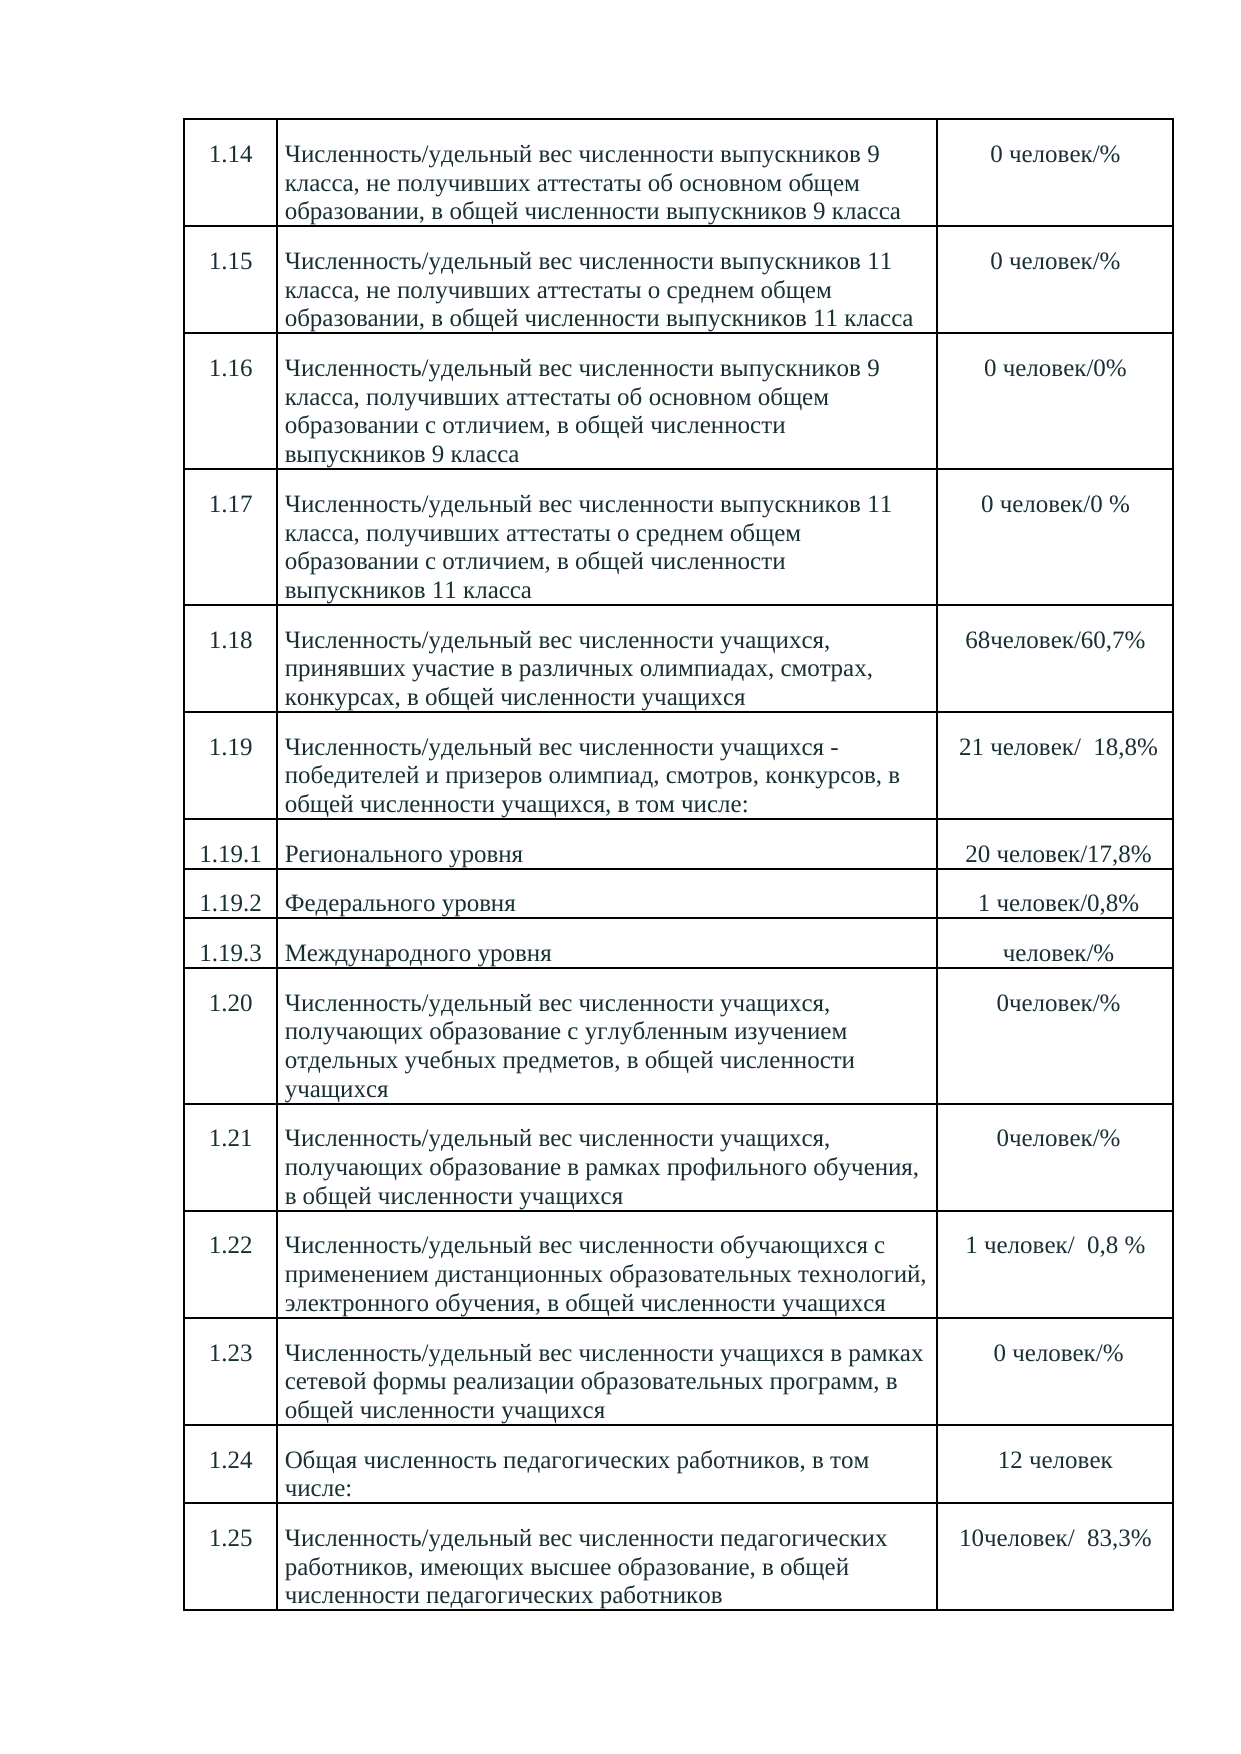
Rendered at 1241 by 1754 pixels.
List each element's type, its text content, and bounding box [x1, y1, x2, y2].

table_cell 20 человек/17,8% [938, 820, 1172, 868]
table_cell 0 человек/% [938, 227, 1172, 332]
table_cell 12 человек [938, 1426, 1172, 1502]
table_cell Международного уровня [278, 919, 936, 967]
table_cell человек/% [938, 919, 1172, 967]
table_cell 0человек/% [938, 969, 1172, 1103]
table_cell 1.16 [185, 334, 276, 468]
table_cell Общая численность педагогических работников, в том числе: [278, 1426, 936, 1502]
table_cell 0 человек/% [938, 1319, 1172, 1424]
table_cell Численность/удельный вес численности выпускников 11 класса, получивших аттестаты о среднем общем образовании с отличием, в общей численности выпускников 11 класса [278, 470, 936, 604]
table_cell 1.20 [185, 969, 276, 1103]
table_cell 1.22 [185, 1212, 276, 1317]
table_cell 10человек/ 83,3% [938, 1504, 1172, 1609]
table_cell Численность/удельный вес численности педагогических работников, имеющих высшее образование, в общей численности педагогических работников [278, 1504, 936, 1609]
table_cell 0 человек/0% [938, 334, 1172, 468]
table_cell Численность/удельный вес численности учащихся, получающих образование в рамках профильного обучения, в общей численности учащихся [278, 1105, 936, 1210]
table_cell 1 человек/ 0,8 % [938, 1212, 1172, 1317]
table_cell Федерального уровня [278, 870, 936, 917]
table_cell Численность/удельный вес численности выпускников 11 класса, не получивших аттестаты о среднем общем образовании, в общей численности выпускников 11 класса [278, 227, 936, 332]
table_cell Регионального уровня [278, 820, 936, 868]
table_cell 1.18 [185, 606, 276, 711]
table_cell 1.19 [185, 713, 276, 818]
table_cell 1.15 [185, 227, 276, 332]
table_cell Численность/удельный вес численности учащихся, получающих образование с углубленным изучением отдельных учебных предметов, в общей численности учащихся [278, 969, 936, 1103]
table_cell 1 человек/0,8% [938, 870, 1172, 917]
table_cell 1.19.1 [185, 820, 276, 868]
table_cell 1.21 [185, 1105, 276, 1210]
table_cell 1.25 [185, 1504, 276, 1609]
table_cell Численность/удельный вес численности учащихся в рамках сетевой формы реализации образовательных программ, в общей численности учащихся [278, 1319, 936, 1424]
table_cell Численность/удельный вес численности обучающихся с применением дистанционных образовательных технологий, электронного обучения, в общей численности учащихся [278, 1212, 936, 1317]
table_cell 21 человек/ 18,8% [938, 713, 1172, 818]
table_cell 0 человек/% [938, 120, 1172, 225]
table_cell Численность/удельный вес численности выпускников 9 класса, получивших аттестаты об основном общем образовании с отличием, в общей численности выпускников 9 класса [278, 334, 936, 468]
table_cell 1.14 [185, 120, 276, 225]
table_cell Численность/удельный вес численности выпускников 9 класса, не получивших аттестаты об основном общем образовании, в общей численности выпускников 9 класса [278, 120, 936, 225]
table_cell 1.23 [185, 1319, 276, 1424]
table_cell 1.24 [185, 1426, 276, 1502]
table_cell 1.19.3 [185, 919, 276, 967]
table_cell Численность/удельный вес численности учащихся, принявших участие в различных олимпиадах, смотрах, конкурсах, в общей численности учащихся [278, 606, 936, 711]
table_cell 0 человек/0 % [938, 470, 1172, 604]
table_cell 1.19.2 [185, 870, 276, 917]
table_cell Численность/удельный вес численности учащихся - победителей и призеров олимпиад, смотров, конкурсов, в общей численности учащихся, в том числе: [278, 713, 936, 818]
table_cell 0человек/% [938, 1105, 1172, 1210]
table_cell 1.17 [185, 470, 276, 604]
table_cell 68человек/60,7% [938, 606, 1172, 711]
